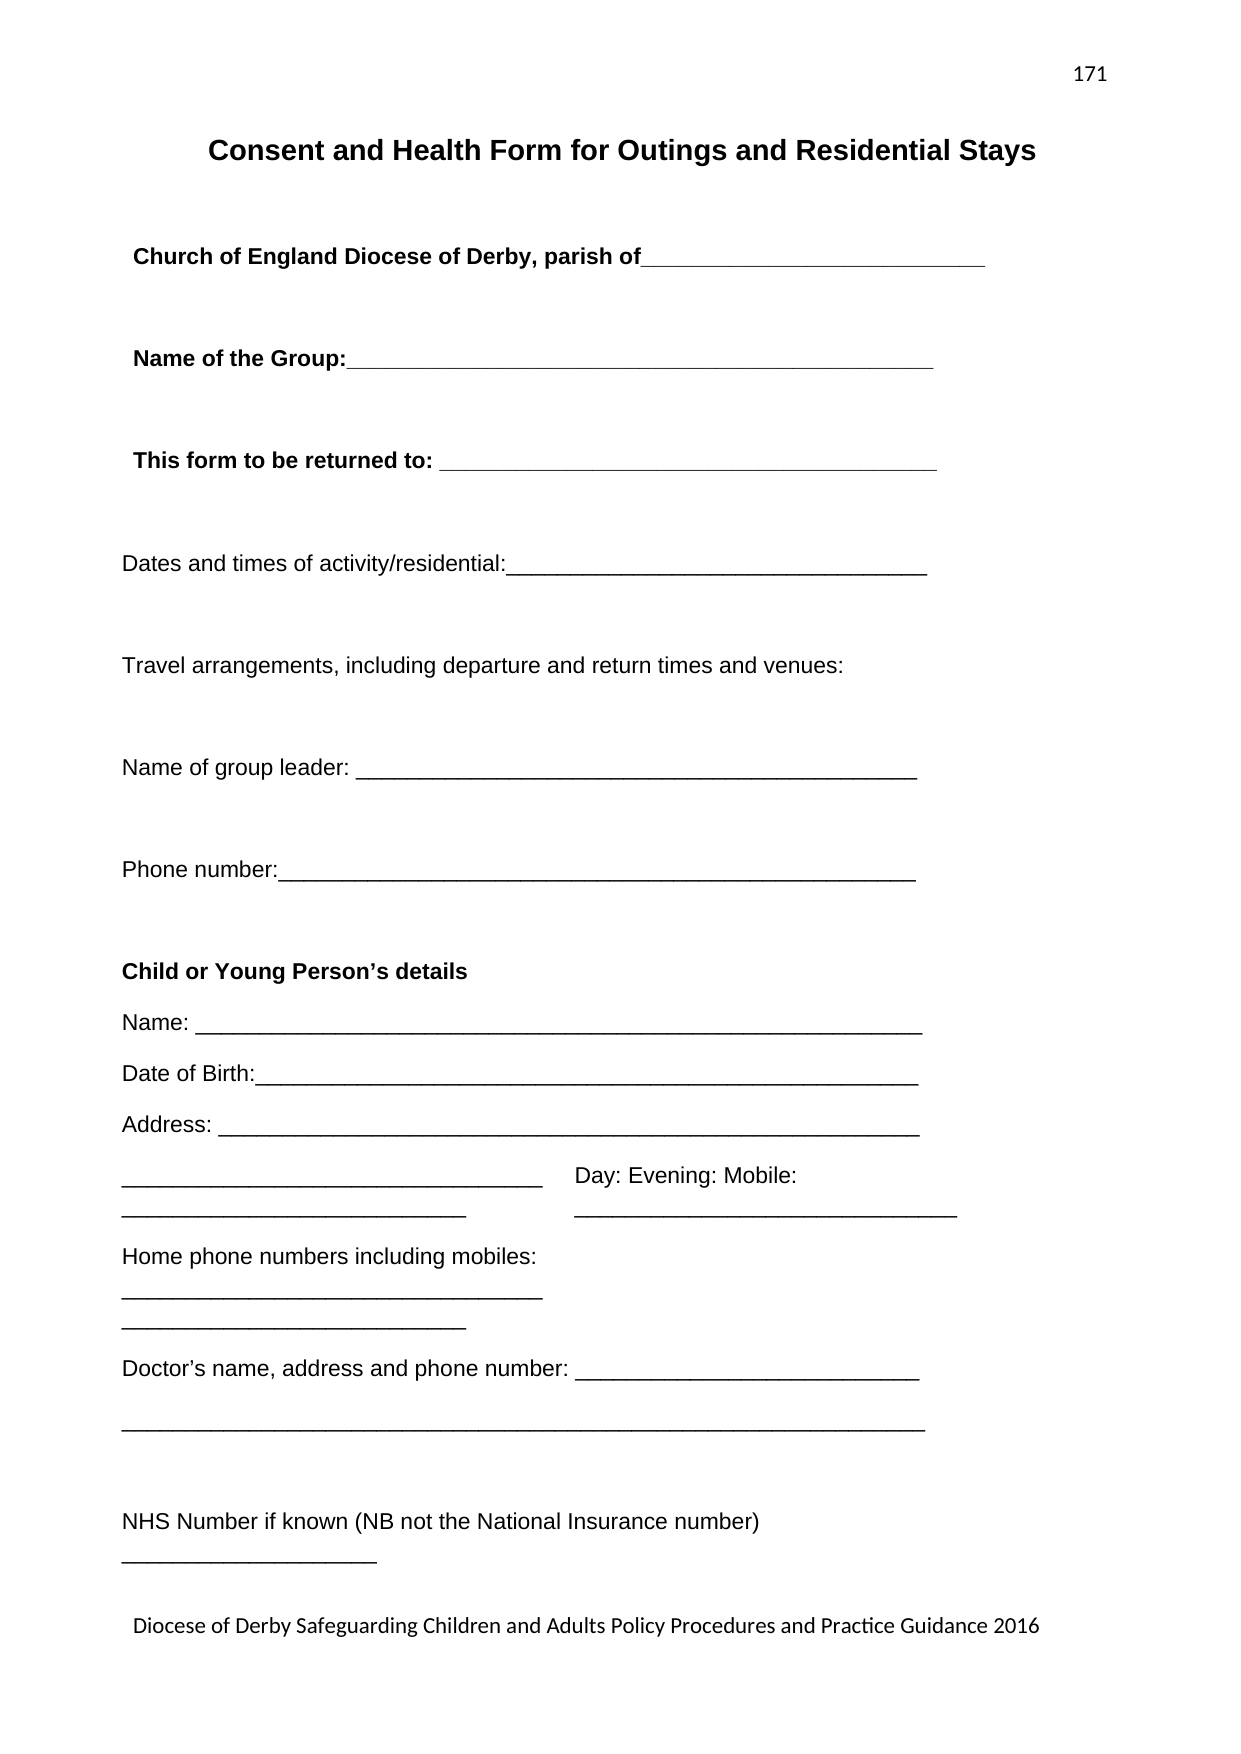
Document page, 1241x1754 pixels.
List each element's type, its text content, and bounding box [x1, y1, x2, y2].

text Name of the Group:______________________________________________ [133, 345, 1107, 372]
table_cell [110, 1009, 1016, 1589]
text Church of England Diocese of Derby, parish of___________________________ [133, 243, 1107, 270]
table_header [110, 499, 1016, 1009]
text This form to be returned to: _______________________________________ [133, 447, 1107, 474]
text Consent and Health Form for Outings and Residential Stays [133, 133, 1107, 166]
